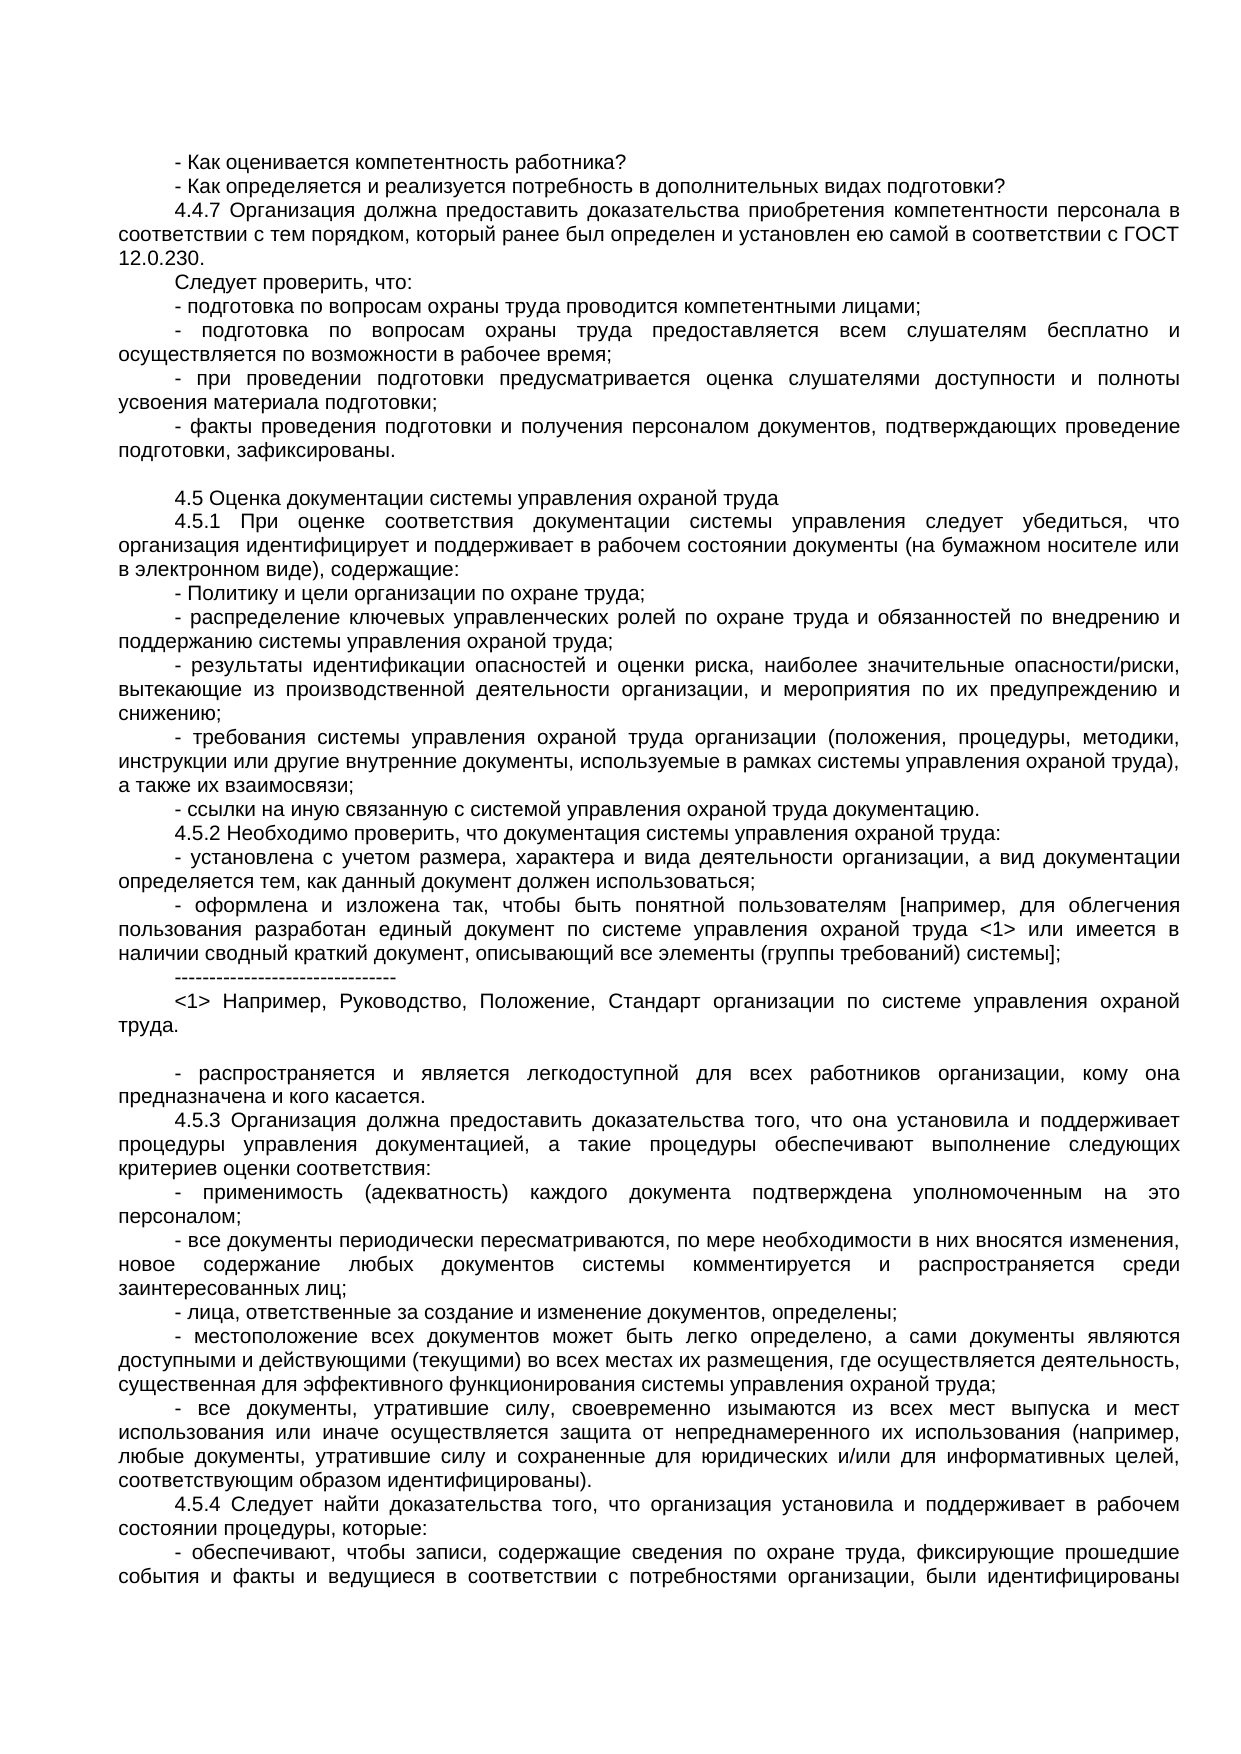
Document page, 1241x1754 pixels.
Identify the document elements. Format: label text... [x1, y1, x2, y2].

text 4.5.3 Организация должна предоставить доказательства того, что она установила и поддерживает процедуры управления документацией, а такие процедуры обеспечивают выполнение следующих критериев оценки соответствия: [118, 1108, 1181, 1180]
text 4.4.7 Организация должна предоставить доказательства приобретения компетентности персонала в соответствии с тем порядком, который ранее был определен и установлен ею самой в соответствии с ГОСТ 12.0.230. [118, 198, 1181, 270]
text - результаты идентификации опасностей и оценки риска, наиболее значительные опасности/риски, вытекающие из производственной деятельности организации, и мероприятия по их предупреждению и снижению; [118, 653, 1181, 725]
text - местоположение всех документов может быть легко определено, а сами документы являются доступными и действующими (текущими) во всех местах их размещения, где осуществляется деятельность, существенная для эффективного функционирования системы управления охраной труда; [118, 1324, 1181, 1396]
text - Как определяется и реализуется потребность в дополнительных видах подготовки? [118, 174, 1181, 198]
text - установлена с учетом размера, характера и вида деятельности организации, а вид документации определяется тем, как данный документ должен использоваться; [118, 845, 1181, 893]
text 4.5.1 При оценке соответствия документации системы управления следует убедиться, что организация идентифицирует и поддерживает в рабочем состоянии документы (на бумажном носителе или в электронном виде), содержащие: [118, 509, 1181, 581]
text 4.5 Оценка документации системы управления охраной труда [118, 485, 1181, 509]
text - все документы, утратившие силу, своевременно изымаются из всех мест выпуска и мест использования или иначе осуществляется защита от непреднамеренного их использования (например, любые документы, утратившие силу и сохраненные для юридических и/или для информативных целей, соответствующим образом идентифицированы). [118, 1396, 1181, 1492]
text - оформлена и изложена так, чтобы быть понятной пользователям [например, для облегчения пользования разработан единый документ по системе управления охраной труда <1> или имеется в наличии сводный краткий документ, описывающий все элементы (группы требований) системы]; [118, 893, 1181, 964]
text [118, 1539, 1181, 1587]
text <1> Например, Руководство, Положение, Стандарт организации по системе управления охраной труда. [118, 988, 1181, 1036]
text 4.5.2 Необходимо проверить, что документация системы управления охраной труда: [118, 821, 1181, 845]
text - распространяется и является легкодоступной для всех работников организации, кому она предназначена и кого касается. [118, 1060, 1181, 1108]
text - подготовка по вопросам охраны труда проводится компетентными лицами; [118, 294, 1181, 318]
text 4.5.4 Следует найти доказательства того, что организация установила и поддерживает в рабочем состоянии процедуры, которые: [118, 1492, 1181, 1539]
text - требования системы управления охраной труда организации (положения, процедуры, методики, инструкции или другие внутренние документы, используемые в рамках системы управления охраной труда), а также их взаимосвязи; [118, 725, 1181, 797]
text - лица, ответственные за создание и изменение документов, определены; [118, 1300, 1181, 1324]
text - Политику и цели организации по охране труда; [118, 581, 1181, 605]
text - факты проведения подготовки и получения персоналом документов, подтверждающих проведение подготовки, зафиксированы. [118, 413, 1181, 461]
text - подготовка по вопросам охраны труда предоставляется всем слушателям бесплатно и осуществляется по возможности в рабочее время; [118, 318, 1181, 366]
text - ссылки на иную связанную с системой управления охраной труда документацию. [118, 797, 1181, 821]
text -------------------------------- [118, 964, 1181, 988]
text - применимость (адекватность) каждого документа подтверждена уполномоченным на это персоналом; [118, 1180, 1181, 1228]
text - все документы периодически пересматриваются, по мере необходимости в них вносятся изменения, новое содержание любых документов системы комментируется и распространяется среди заинтересованных лиц; [118, 1228, 1181, 1300]
text - Как оценивается компетентность работника? [118, 150, 1181, 174]
text - при проведении подготовки предусматривается оценка слушателями доступности и полноты усвоения материала подготовки; [118, 366, 1181, 413]
text Следует проверить, что: [118, 270, 1181, 294]
text - распределение ключевых управленческих ролей по охране труда и обязанностей по внедрению и поддержанию системы управления охраной труда; [118, 605, 1181, 653]
